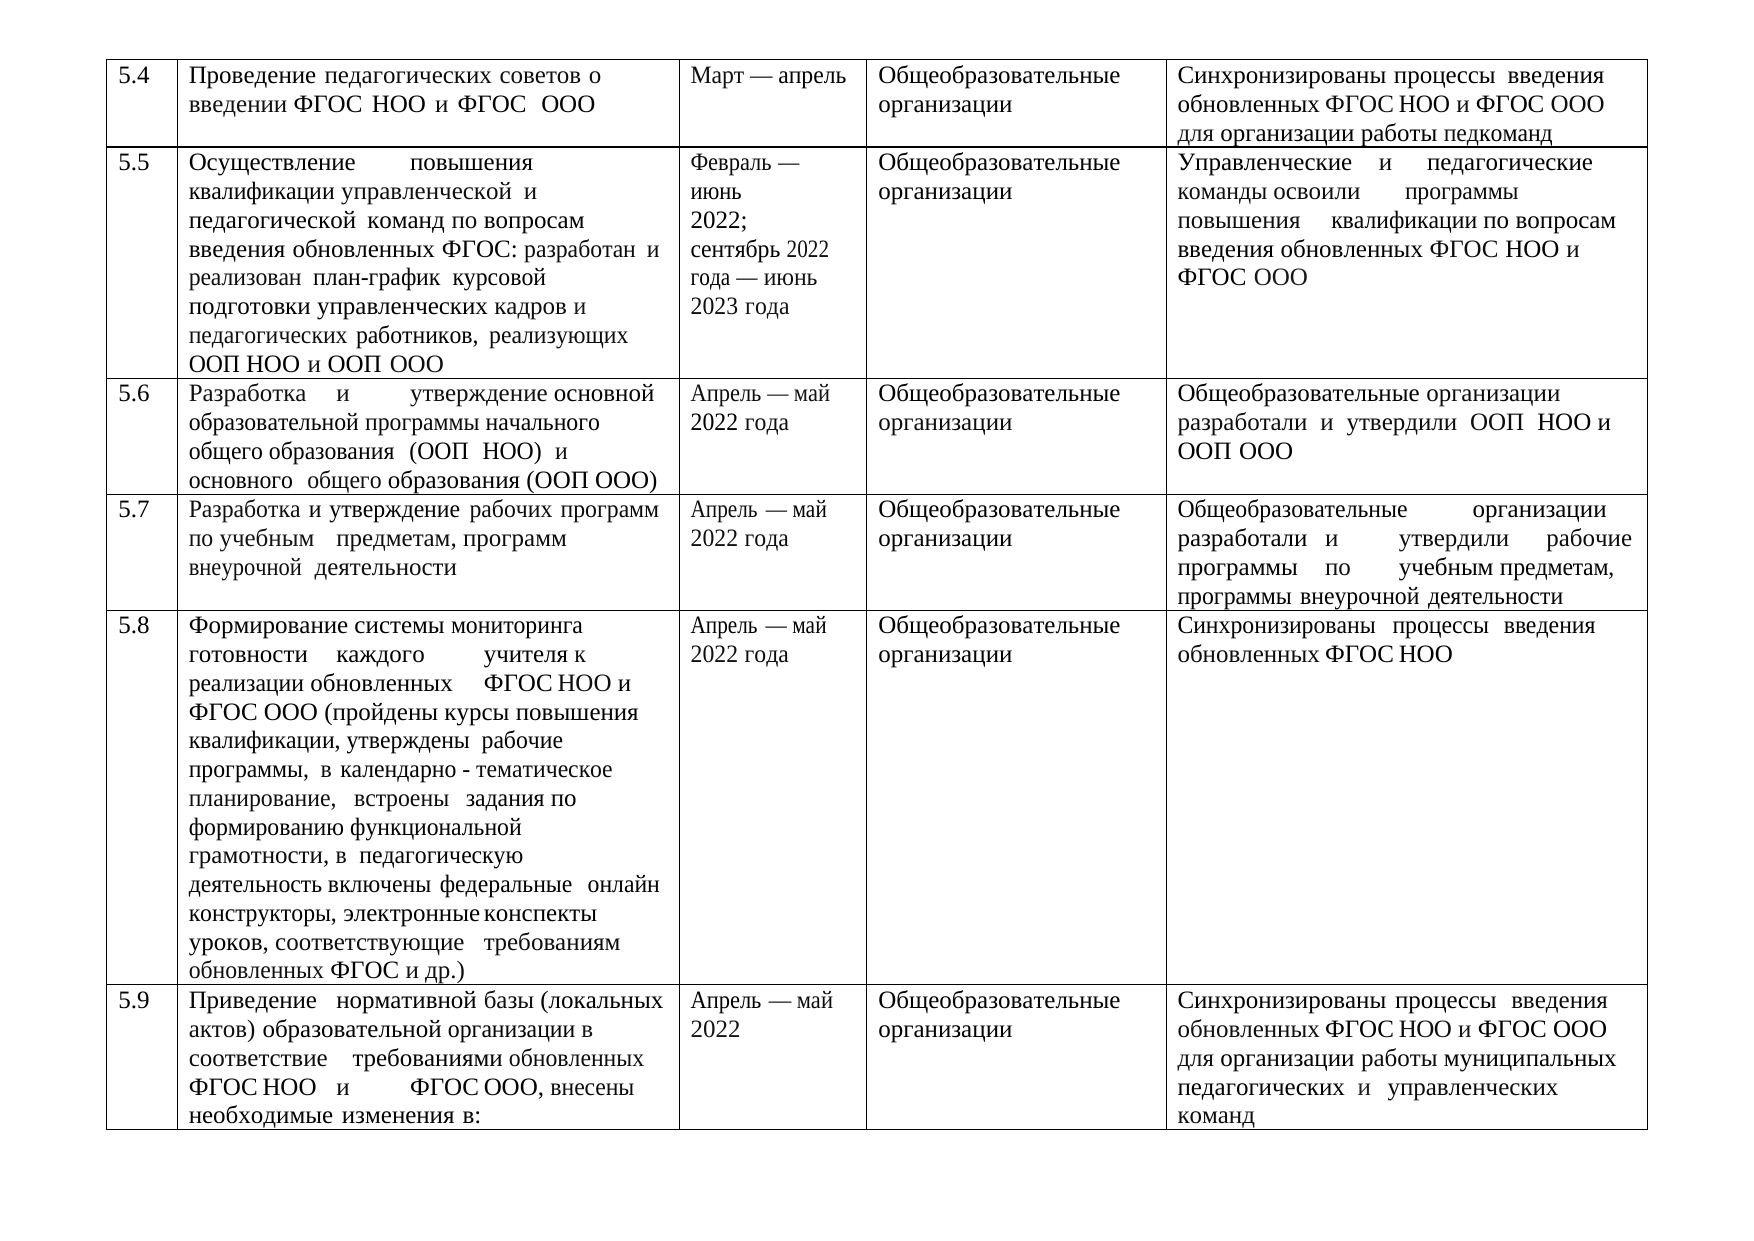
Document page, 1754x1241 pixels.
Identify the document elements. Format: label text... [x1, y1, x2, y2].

table_cell Осуществление повышения квалификации управленческой и педагогической команд по вопросам введения обновленных ФГОС: разработан и реализован план-график курсовой подготовки управленческих кадров и педагогических работников, реализующих ООП HOO и ООП ООО [178, 148, 679, 377]
table_cell Общеобразовательные организации [867, 148, 1166, 377]
table_cell Разработка и утверждение основной образовательной программы начального общего образования (ООП HOO) и основного общего образования (ООП ООО) [178, 379, 679, 493]
table_cell Февраль — июнь 2022; сентябрь 2022 года — июнь 2023 года [680, 148, 866, 377]
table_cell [867, 60, 1166, 146]
table_cell 5.5 [107, 148, 177, 377]
table_cell 5.6 [107, 379, 177, 493]
table_cell Общеобразовательные организации [867, 611, 1166, 984]
table_cell Формирование системы мониторинга готовности каждого учителя к реализации обновленных ФГОС HOO и ФГОС ООО (пройдены курсы повышения квалификации, утверждены рабочие программы, в календарно - тематическое планирование, встроены задания по формированию функциональной грамотности, в педагогическую деятельность включены федеральные онлайн конструкторы, электронные конспекты уроков, соответствующие требованиям обновленных ФГОС и др.) [178, 611, 679, 984]
table_cell 5.7 [107, 495, 177, 609]
table_cell Апрель — май 2022 года [680, 495, 866, 609]
table_cell Общеобразовательные организации разработали и утвердили рабочие программы по учебным предметам, программы внеурочной деятельности [1167, 495, 1647, 609]
table_cell Синхронизированы процессы введения обновленных ФГОС HOO и ФГОС ООО для организации работы педкоманд [1167, 60, 1647, 146]
table_cell Общеобразовательные организации [867, 985, 1166, 1129]
table_cell Общеобразовательные организации [867, 379, 1166, 493]
table_cell Апрель — май 2022 года [680, 611, 866, 984]
table_cell Общеобразовательные организации разработали и утвердили ООП HOO и ООП ООО [1167, 379, 1647, 493]
table_cell Синхронизированы процессы введения обновленных ФГОС HOO [1167, 611, 1647, 984]
table_cell Проведение педагогических советов о введении ФГОС HOO и ФГОС ООО [178, 60, 679, 146]
table_cell Март — апрель [680, 60, 866, 146]
table_cell Апрель — май 2022 года [680, 379, 866, 493]
table_cell Разработка и утверждение рабочих программ по учебным предметам, программ внеурочной деятельности [178, 495, 679, 609]
table_cell Управленческие и педагогические команды освоили программы повышения квалификации по вопросам введения обновленных ФГОС HOO и ФГОС ООО [1167, 148, 1647, 377]
table_cell Синхронизированы процессы введения обновленных ФГОС HOO и ФГОС ООО для организации работы муниципальных педагогических и управленческих команд [1167, 985, 1647, 1129]
table_cell Общеобразовательные организации [867, 495, 1166, 609]
table_cell Апрель — май 2022 [680, 985, 866, 1129]
table_cell 5.8 [107, 611, 177, 984]
table_cell 5.4 [107, 60, 177, 146]
table_cell Приведение нормативной базы (локальных актов) образовательной организации в соответствие требованиями обновленных ФГОС HOO и ФГОС ООО, внесены необходимые изменения в: [178, 985, 679, 1129]
table_cell 5.9 [107, 985, 177, 1129]
